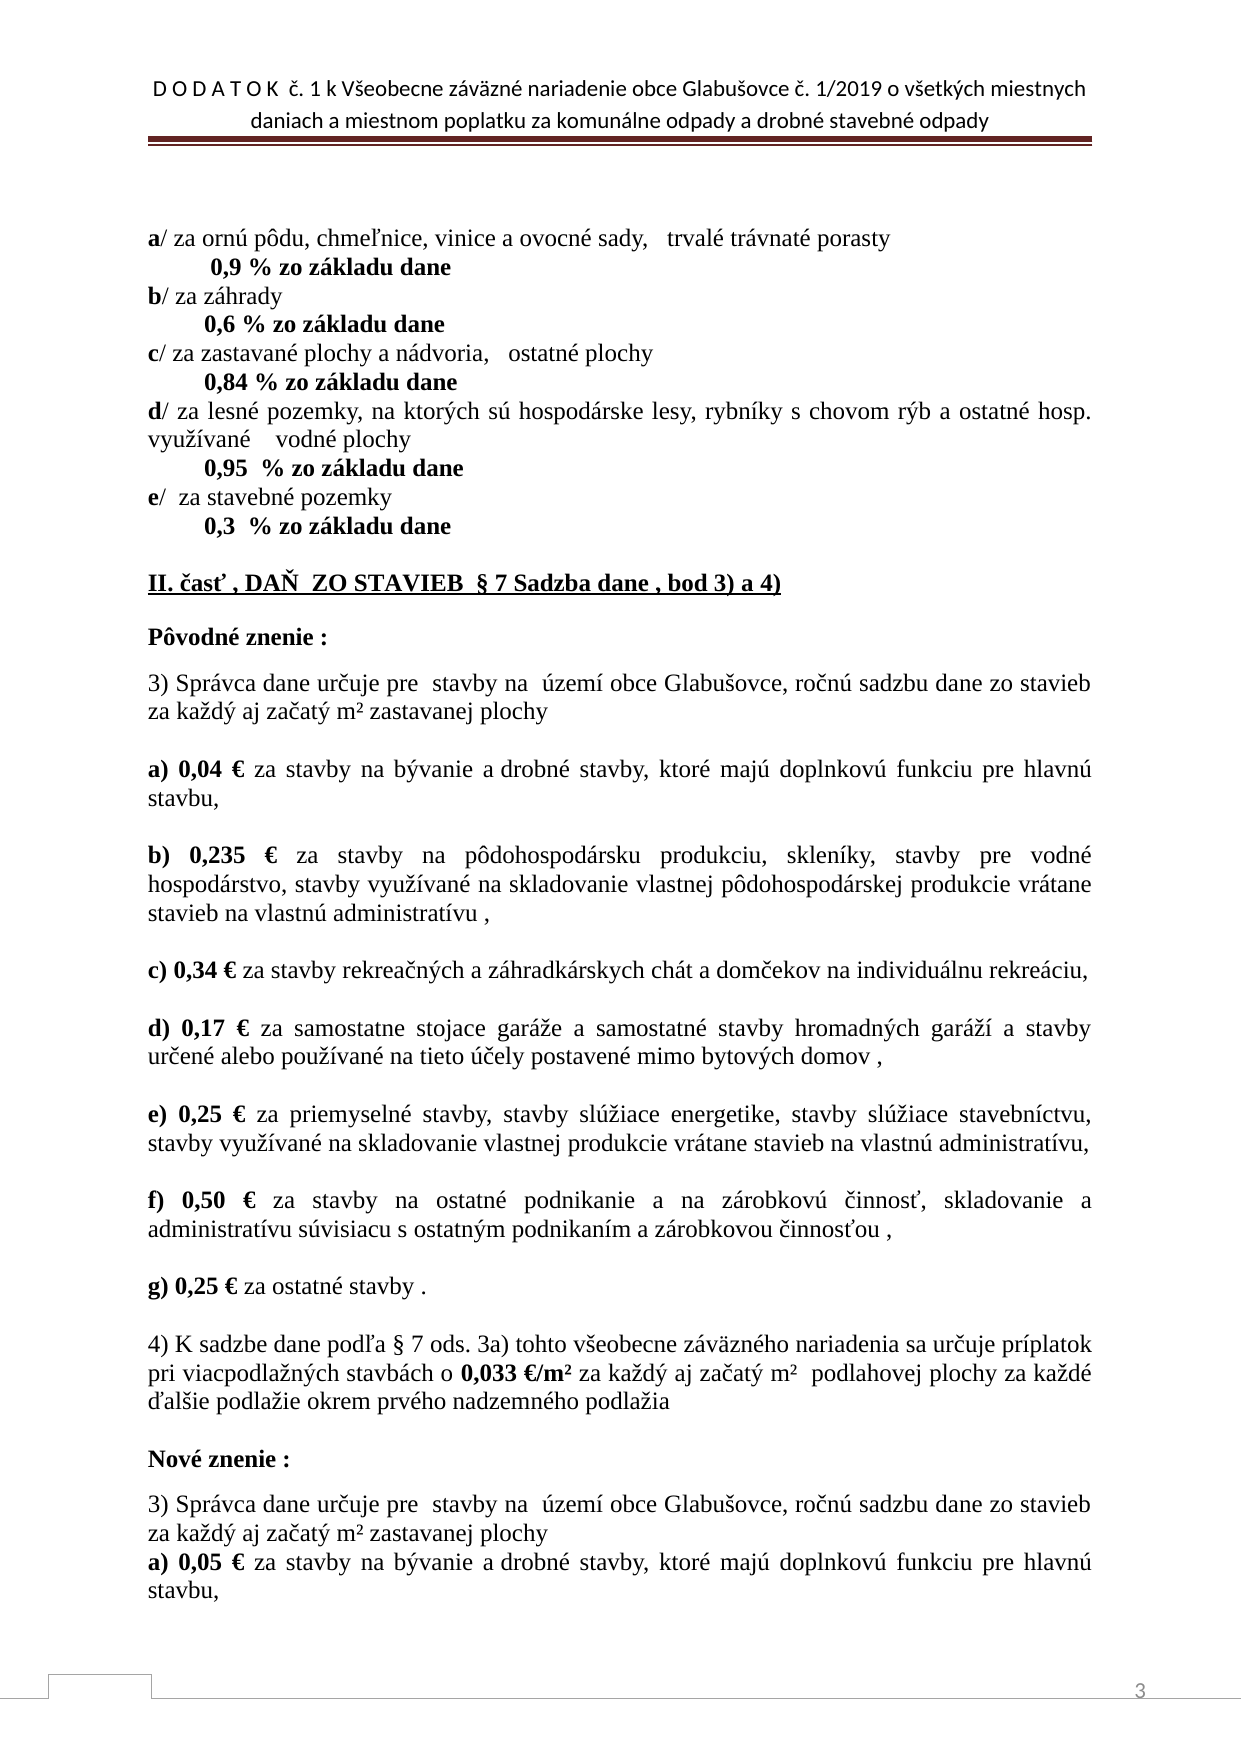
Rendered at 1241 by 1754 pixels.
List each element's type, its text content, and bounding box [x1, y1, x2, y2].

text b) 0,235 € za stavby na pôdohospodársku produkciu, skleníky, stavby pre vodné hospodárstvo, stavby využívané na skladovanie vlastnej pôdohospodárskej produkcie vrátane stavieb na vlastnú administratívu , [148, 840, 1092, 926]
text 0,9 % zo základu dane [148, 252, 1092, 281]
text 3) Správca dane určuje pre stavby na území obce Glabušovce, ročnú sadzbu dane zo stavieb za každý aj začatý m² zastavanej plochy [148, 1489, 1092, 1547]
text 0,6 % zo základu dane [148, 309, 1092, 338]
text d) 0,17 € za samostatne stojace garáže a samostatné stavby hromadných garáží a stavby určené alebo používané na tieto účely postavené mimo bytových domov , [148, 1013, 1092, 1070]
text 0,3 % zo základu dane [148, 511, 1092, 539]
text e) 0,25 € za priemyselné stavby, stavby slúžiace energetike, stavby slúžiace stavebníctvu, stavby využívané na skladovanie vlastnej produkcie vrátane stavieb na vlastnú administratívu, [148, 1099, 1092, 1156]
text c/ za zastavané plochy a nádvoria, ostatné plochy [148, 338, 1092, 367]
text d/ za lesné pozemky, na ktorých sú hospodárske lesy, rybníky s chovom rýb a ostatné hosp. využívané vodné plochy [148, 396, 1092, 453]
text 0,95 % zo základu dane [148, 453, 1092, 482]
text a) 0,05 € za stavby na bývanie a drobné stavby, ktoré majú doplnkovú funkciu pre hlavnú stavbu, [148, 1547, 1092, 1604]
text Pôvodné znenie : [148, 622, 1092, 651]
text 4) K sadzbe dane podľa § 7 ods. 3a) tohto všeobecne záväzného nariadenia sa určuje príplatok pri viacpodlažných stavbách o 0,033 €/m² za každý aj začatý m² podlahovej plochy za každé ďalšie podlažie okrem prvého nadzemného podlažia [148, 1329, 1092, 1415]
text a/ za ornú pôdu, chmeľnice, vinice a ovocné sady, trvalé trávnaté porasty [148, 223, 1092, 252]
text II. časť , DAŇ ZO STAVIEB § 7 Sadzba dane , bod 3) a 4) [148, 568, 1092, 597]
text a) 0,04 € za stavby na bývanie a drobné stavby, ktoré majú doplnkovú funkciu pre hlavnú stavbu, [148, 754, 1092, 811]
text c) 0,34 € za stavby rekreačných a záhradkárskych chát a domčekov na individuálnu rekreáciu, [148, 955, 1092, 984]
text 3) Správca dane určuje pre stavby na území obce Glabušovce, ročnú sadzbu dane zo stavieb za každý aj začatý m² zastavanej plochy [148, 668, 1092, 725]
text 0,84 % zo základu dane [148, 367, 1092, 396]
text e/ za stavebné pozemky [148, 482, 1092, 511]
text g) 0,25 € za ostatné stavby . [148, 1271, 1092, 1300]
text f) 0,50 € za stavby na ostatné podnikanie a na zárobkovú činnosť, skladovanie a administratívu súvisiacu s ostatným podnikaním a zárobkovou činnosťou , [148, 1185, 1092, 1243]
text b/ za záhrady [148, 281, 1092, 309]
text Nové znenie : [148, 1444, 1092, 1473]
